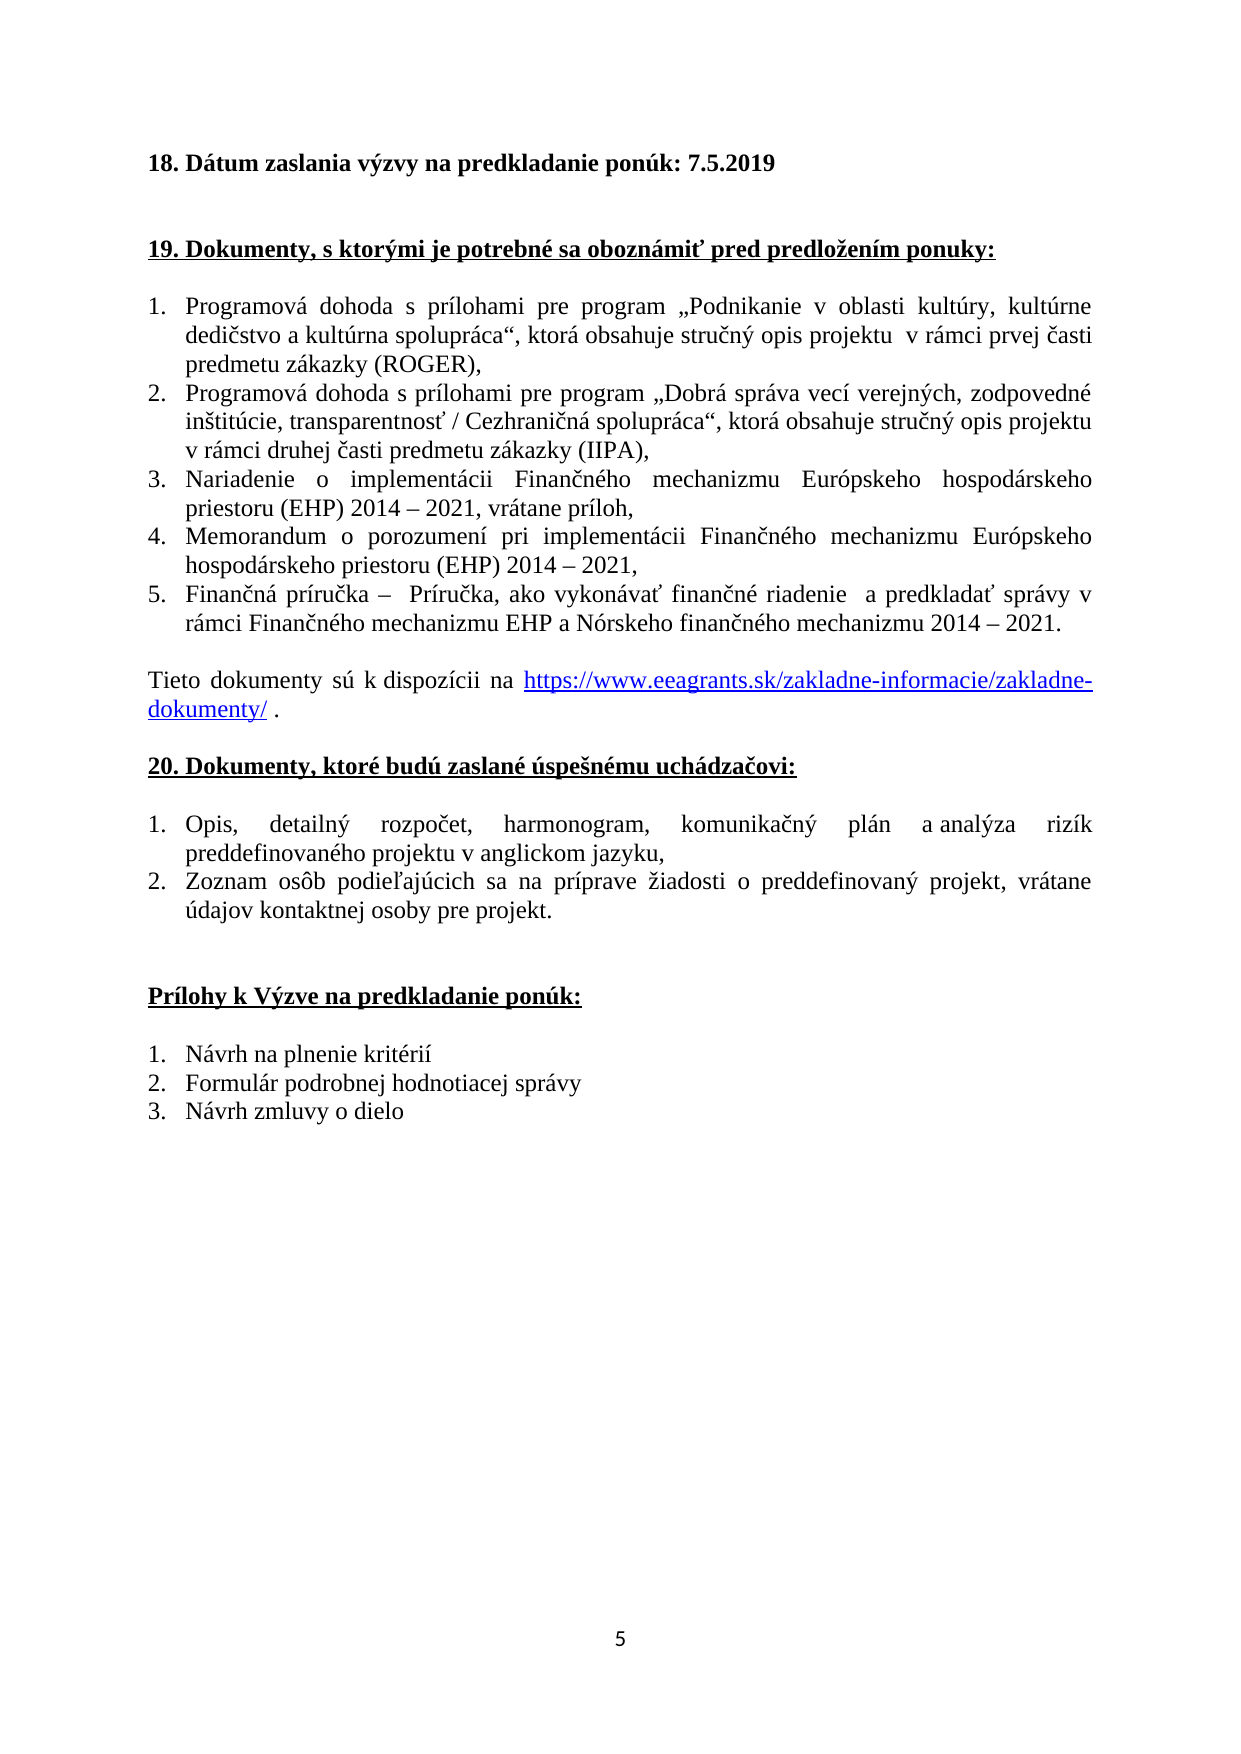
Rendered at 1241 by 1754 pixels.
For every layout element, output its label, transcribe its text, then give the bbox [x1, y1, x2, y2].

text 18. Dátum zaslania výzvy na predkladanie ponúk: 7.5.2019 [148, 148, 1093, 176]
list Zoznam osôb podieľajúcich sa na príprave žiadosti o preddefinovaný projekt, vrátane údajov kontaktnej osoby pre projekt. [148, 866, 1093, 924]
text Prílohy k Výzve na predkladanie ponúk: [148, 981, 1093, 1010]
list Opis, detailný rozpočet, harmonogram, komunikačný plán a analýza rizík preddefinovaného projektu v anglickom jazyku, [148, 809, 1093, 866]
list Návrh na plnenie kritérií [148, 1039, 1093, 1068]
list Programová dohoda s prílohami pre program „Dobrá správa vecí verejných, zodpovedné inštitúcie, transparentnosť / Cezhraničná spolupráca“, ktorá obsahuje stručný opis projektu v rámci druhej časti predmetu zákazky (IIPA), [148, 378, 1093, 464]
text 20. Dokumenty, ktoré budú zaslané úspešnému uchádzačovi: [148, 751, 1093, 780]
text Tieto dokumenty sú k dispozícii na https://www.eeagrants.sk/zakladne-informacie/zakladne-dokumenty/ . [148, 665, 1093, 723]
list Formulár podrobnej hodnotiacej správy [148, 1068, 1093, 1096]
list Finančná príručka – Príručka, ako vykonávať finančné riadenie a predkladať správy v rámci Finančného mechanizmu EHP a Nórskeho finančného mechanizmu 2014 – 2021. [148, 579, 1093, 636]
list Nariadenie o implementácii Finančného mechanizmu Európskeho hospodárskeho priestoru (EHP) 2014 – 2021, vrátane príloh, [148, 464, 1093, 521]
text 19. Dokumenty, s ktorými je potrebné sa oboznámiť pred predložením ponuky: [148, 234, 1093, 263]
list Programová dohoda s prílohami pre program „Podnikanie v oblasti kultúry, kultúrne dedičstvo a kultúrna spolupráca“, ktorá obsahuje stručný opis projektu v rámci prvej časti predmetu zákazky (ROGER), [148, 291, 1093, 378]
list Memorandum o porozumení pri implementácii Finančného mechanizmu Európskeho hospodárskeho priestoru (EHP) 2014 – 2021, [148, 521, 1093, 579]
list Návrh zmluvy o dielo [148, 1096, 1093, 1125]
